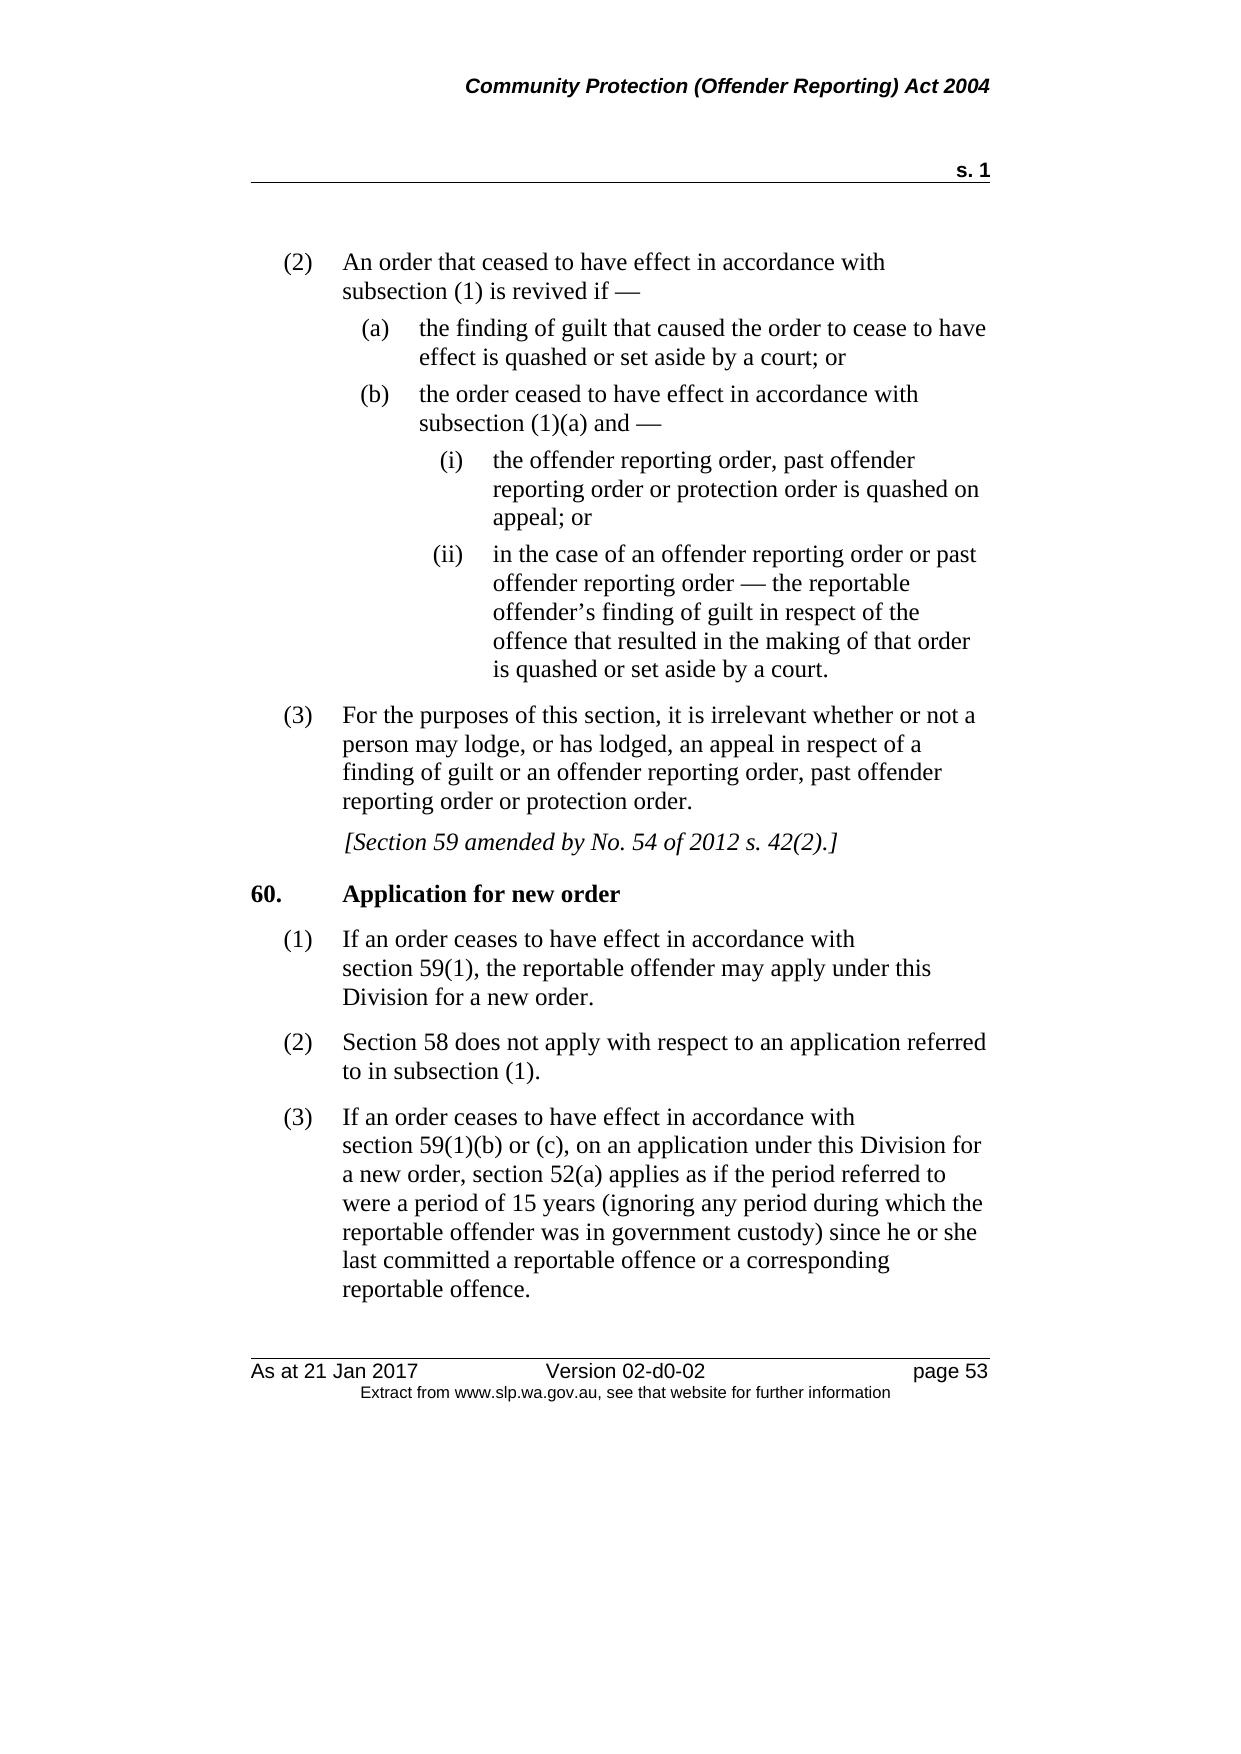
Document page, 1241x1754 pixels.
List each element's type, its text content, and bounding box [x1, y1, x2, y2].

text (1) If an order ceases to have effect in accordance with section 59(1), the reportable offender may apply under this Division for a new order. [251, 924, 990, 1011]
text [Section 59 amended by No. 54 of 2012 s. 42(2).] [251, 827, 990, 856]
text (2) Section 58 does not apply with respect to an application referred to in subsection (1). [251, 1027, 990, 1085]
text (b) the order ceased to have effect in accordance with subsection (1)(a) and — [251, 379, 990, 437]
text (3) If an order ceases to have effect in accordance with section 59(1)(b) or (c), on an application under this Division for a new order, section 52(a) applies as if the period referred to were a period of 15 years (ignoring any period during which the reportable offender was in government custody) since he or she last committed a reportable offence or a corresponding reportable offence. [251, 1102, 990, 1303]
text (i) the offender reporting order, past offender reporting order or protection order is quashed on appeal; or [251, 445, 990, 531]
text (a) the finding of guilt that caused the order to cease to have effect is quashed or set aside by a court; or [251, 313, 990, 371]
text (2) An order that ceased to have effect in accordance with subsection (1) is revived if — [251, 247, 990, 305]
text (3) For the purposes of this section, it is irrelevant whether or not a person may lodge, or has lodged, an appeal in respect of a finding of guilt or an offender reporting order, past offender reporting order or protection order. [251, 700, 990, 815]
subtitle 60. Application for new order [251, 879, 990, 908]
text (ii) in the case of an offender reporting order or past offender reporting order — the reportable offender’s finding of guilt in respect of the offence that resulted in the making of that order is quashed or set aside by a court. [251, 539, 990, 683]
